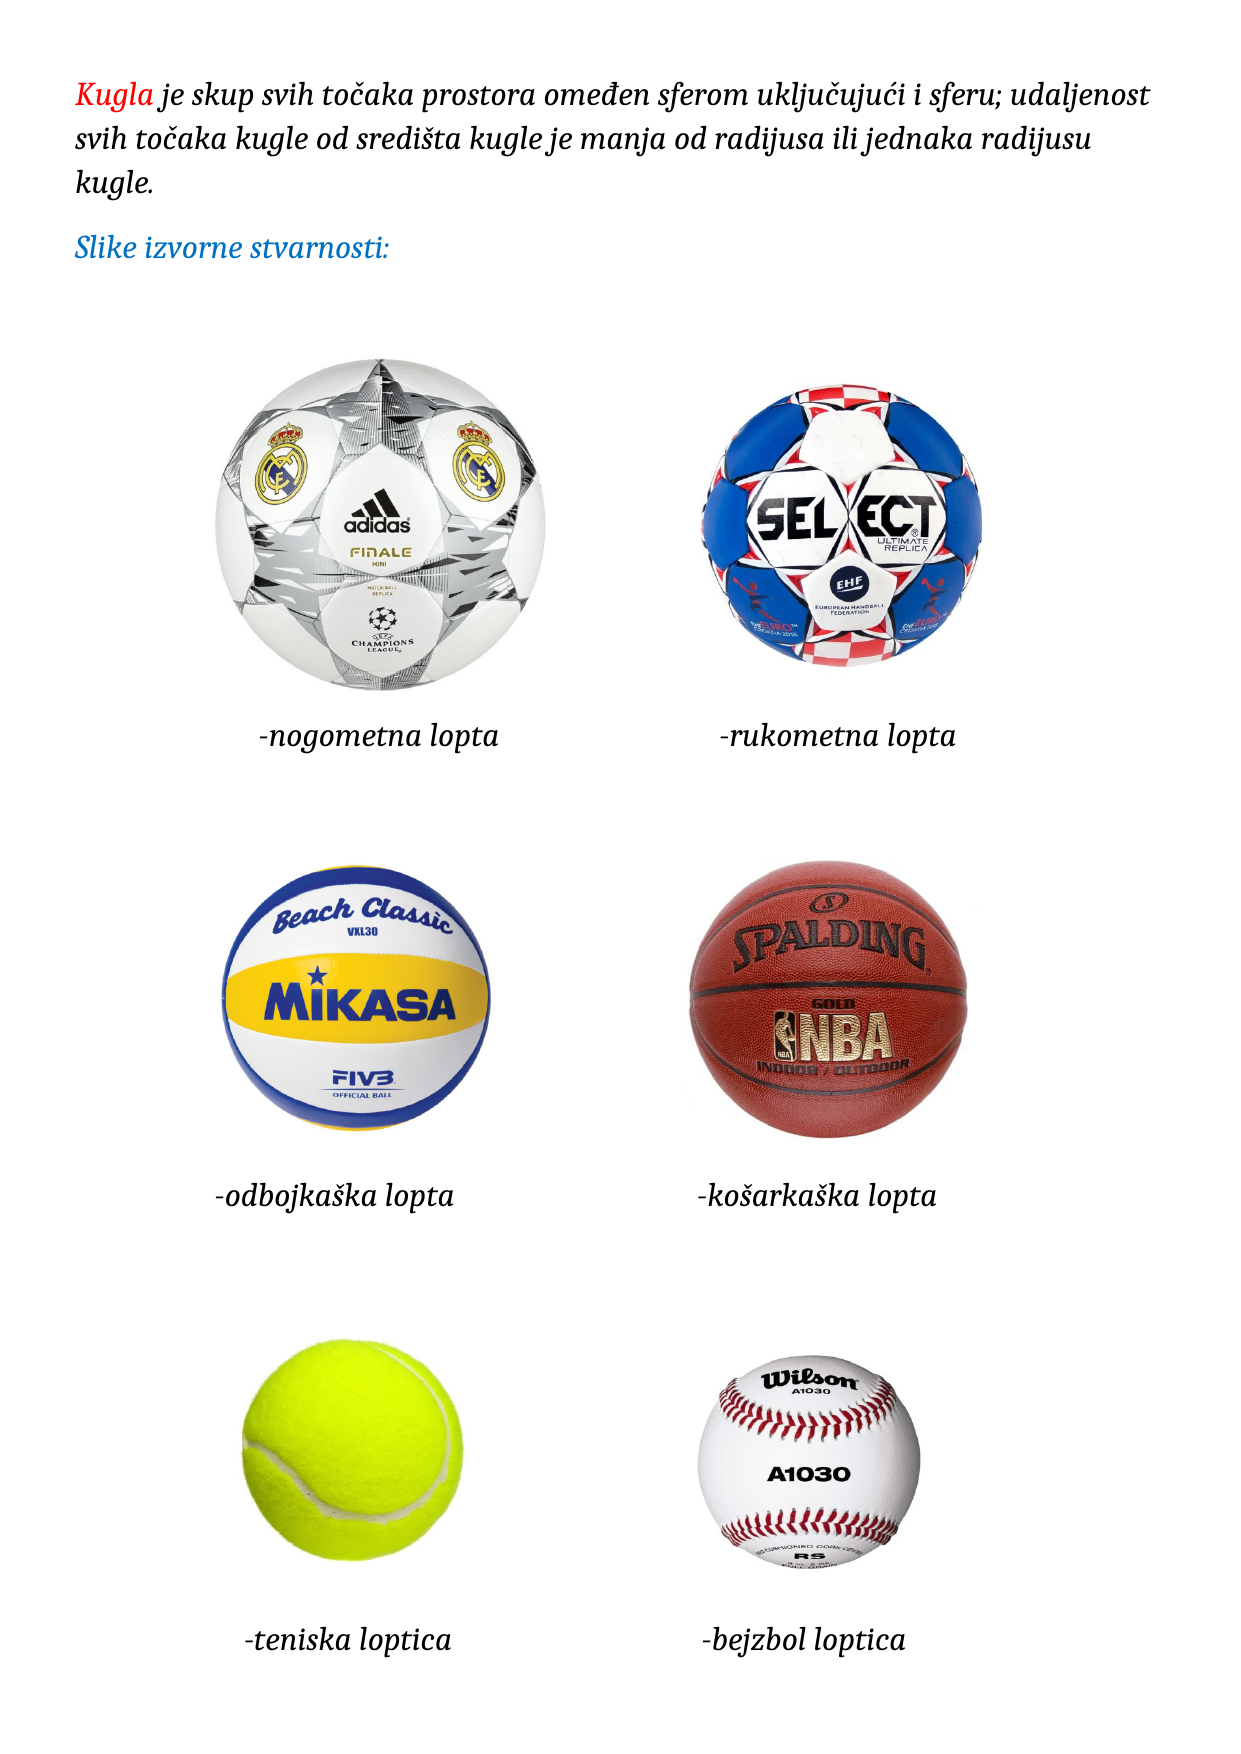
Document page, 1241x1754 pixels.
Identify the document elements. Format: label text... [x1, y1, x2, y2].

text -nogometna lopta -rukometna lopta [75, 717, 1165, 755]
text Slike izvorne stvarnosti: [75, 228, 1165, 266]
picture [214, 358, 546, 691]
picture [204, 846, 509, 1151]
picture [183, 1306, 519, 1595]
picture [663, 357, 1018, 691]
picture [676, 847, 980, 1151]
picture [661, 1311, 957, 1595]
text -odbojkaška lopta -košarkaška lopta [75, 1177, 1165, 1215]
text -teniska loptica -bejzbol loptica [75, 1621, 1165, 1659]
text Kugla je skup svih točaka prostora omeđen sferom uključujući i sferu; udaljenost svih točaka kugle od središta kugle je manja od radijusa ili jednaka radijusu kugle. [75, 75, 1165, 201]
